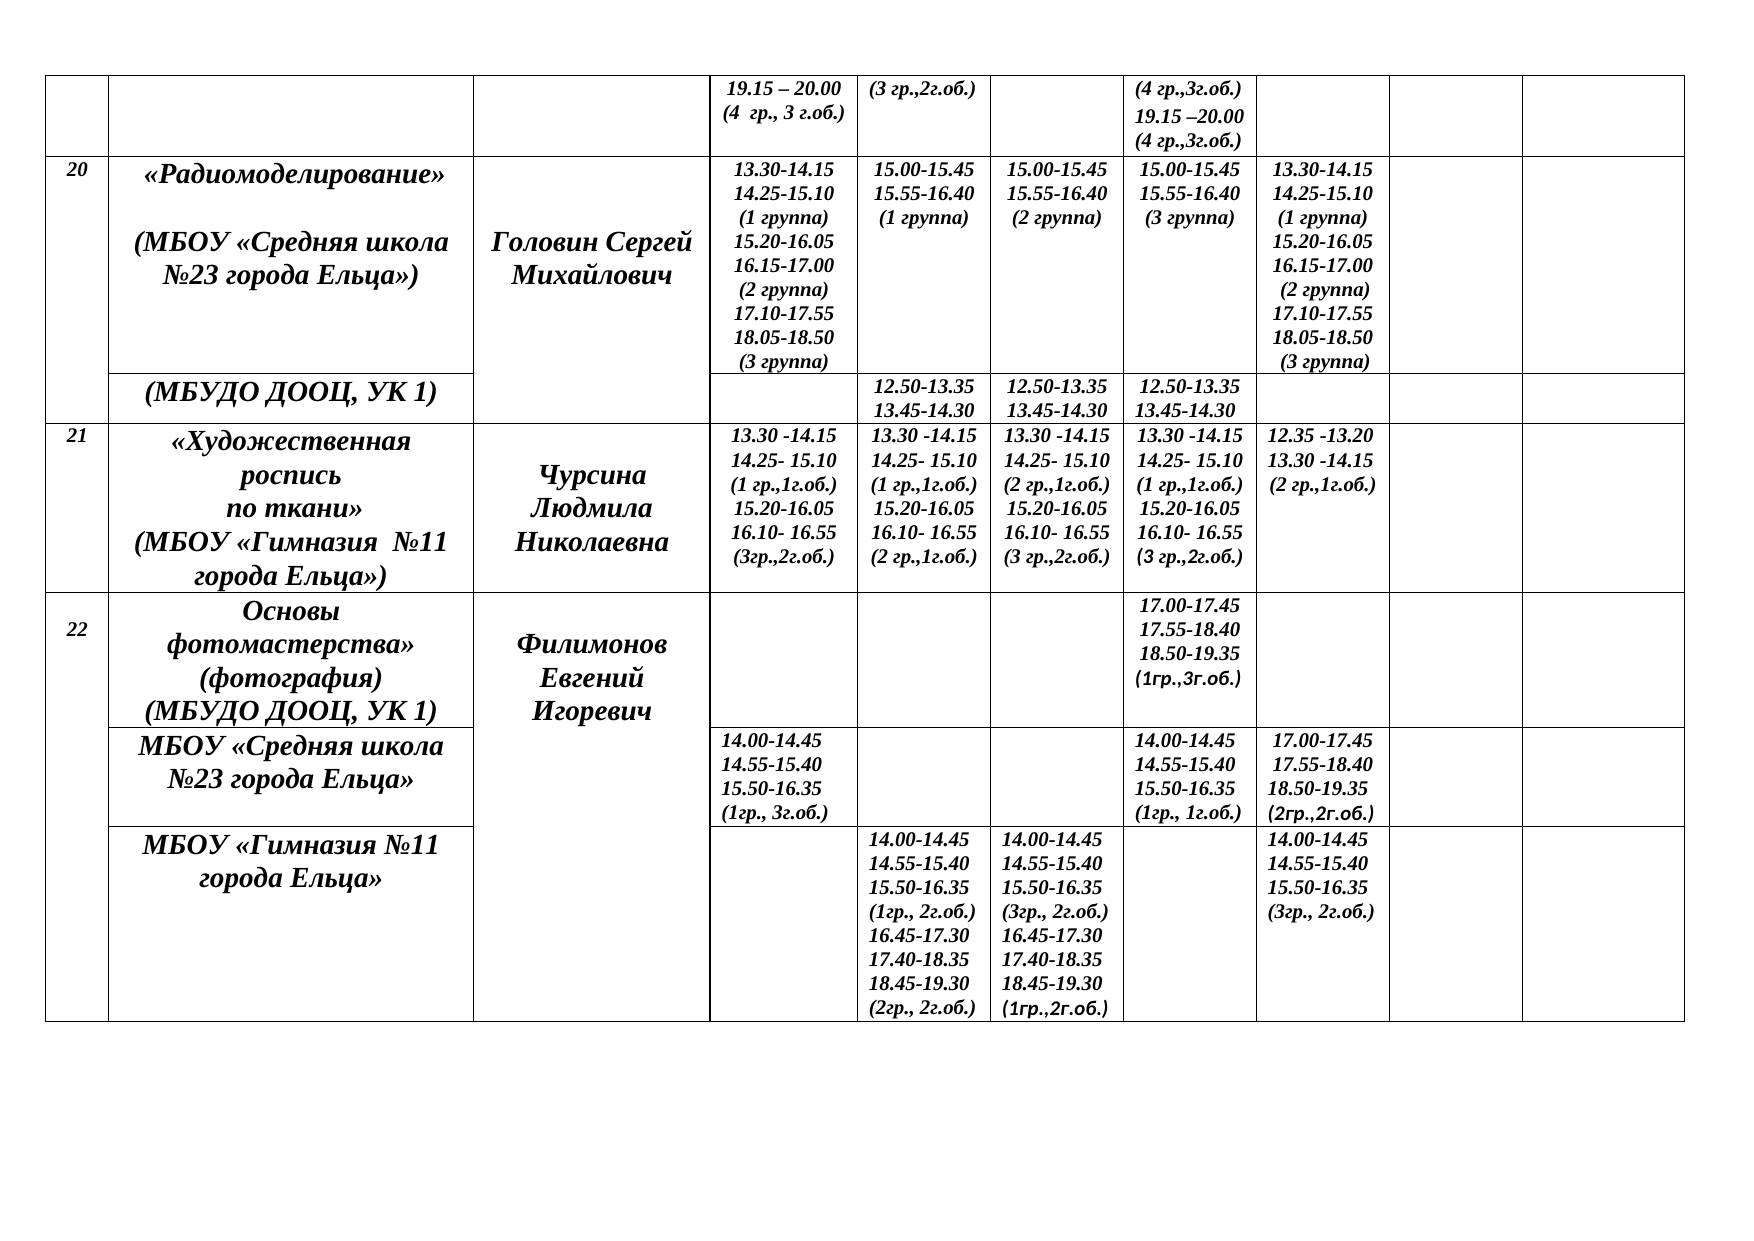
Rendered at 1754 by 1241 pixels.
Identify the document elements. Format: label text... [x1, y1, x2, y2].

table_cell [1523, 76, 1684, 156]
table_cell [1390, 374, 1522, 422]
table_cell [1257, 593, 1389, 727]
table_cell [991, 728, 1123, 826]
table_cell [991, 593, 1123, 727]
table_cell [1257, 374, 1389, 422]
table_cell «Художественная роспись по ткани» (МБОУ «Гимназия №11 города Ельца») [109, 424, 473, 592]
table_cell 12.50-13.35 13.45-14.30 [858, 374, 990, 422]
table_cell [711, 76, 857, 156]
table_cell [1523, 827, 1684, 1021]
table_cell 14.00-14.45 14.55-15.40 15.50-16.35 (1гр., 2г.об.) 16.45-17.30 17.40-18.35 18.45-19.30 (2гр., 2г.об.) [858, 827, 990, 1021]
table_cell 17.00-17.45 17.55-18.40 18.50-19.35 (1гр.,3г.об.) [1124, 593, 1256, 727]
table_cell Чурсина Людмила Николаевна [474, 424, 709, 592]
table_cell [711, 593, 857, 727]
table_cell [1124, 76, 1256, 156]
table_cell [1523, 374, 1684, 422]
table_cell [1257, 76, 1389, 156]
table_cell [1390, 76, 1522, 156]
table_cell [711, 827, 857, 1021]
table_cell [1523, 157, 1684, 373]
table_cell [1390, 593, 1522, 727]
table_cell 14.00-14.45 14.55-15.40 15.50-16.35 (1гр., 3г.об.) [711, 728, 857, 826]
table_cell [109, 76, 473, 156]
table_cell 13.30 -14.15 14.25- 15.10 (1 гр.,1г.об.) 15.20-16.05 16.10- 16.55 (2 гр.,1г.об.) [858, 424, 990, 592]
table_cell [1390, 424, 1522, 592]
table_cell Головин Сергей Михайлович [474, 157, 709, 422]
table_cell [1390, 728, 1522, 826]
table_cell [711, 374, 857, 422]
table_cell 13.30-14.15 14.25-15.10 (1 группа) 15.20-16.05 16.15-17.00 (2 группа) 17.10-17.55 18.05-18.50 (3 группа) [711, 157, 857, 373]
table_cell 17.00-17.45 17.55-18.40 18.50-19.35 (2гр.,2г.об.) [1257, 728, 1389, 826]
table_cell 14.00-14.45 14.55-15.40 15.50-16.35 (3гр., 2г.об.) 16.45-17.30 17.40-18.35 18.45-19.30 (1гр.,2г.об.) [991, 827, 1123, 1021]
table_cell 21 [46, 424, 108, 592]
table_cell (МБУДО ДООЦ, УК 1) [109, 374, 473, 422]
table_cell [1390, 157, 1522, 373]
table_cell 22 [46, 593, 108, 1021]
table_cell 20 [46, 157, 108, 422]
table_cell 13.30 -14.15 14.25- 15.10 (1 гр.,1г.об.) 15.20-16.05 16.10- 16.55 (3гр.,2г.об.) [711, 424, 857, 592]
table_cell 14.00-14.45 14.55-15.40 15.50-16.35 (1гр., 1г.об.) [1124, 728, 1256, 826]
table_cell МБОУ «Средняя школа №23 города Ельца» [109, 728, 473, 826]
table_cell 12.50-13.35 13.45-14.30 [991, 374, 1123, 422]
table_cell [858, 76, 990, 156]
table_cell [858, 728, 990, 826]
table_cell Основы фотомастерства» (фотография) (МБУДО ДООЦ, УК 1) [109, 593, 473, 727]
table_cell 15.00-15.45 15.55-16.40 (2 группа) [991, 157, 1123, 373]
table_cell [1523, 424, 1684, 592]
table_cell [1523, 728, 1684, 826]
table_cell [1390, 827, 1522, 1021]
table_cell 12.35 -13.20 13.30 -14.15 (2 гр.,1г.об.) [1257, 424, 1389, 592]
table_cell [1124, 827, 1256, 1021]
table_cell 15.00-15.45 15.55-16.40 (1 группа) [858, 157, 990, 373]
table_cell «Радиомоделирование» (МБОУ «Средняя школа №23 города Ельца») [109, 157, 473, 373]
table_cell 12.50-13.35 13.45-14.30 [1124, 374, 1256, 422]
table_cell 13.30 -14.15 14.25- 15.10 (2 гр.,1г.об.) 15.20-16.05 16.10- 16.55 (3 гр.,2г.об.) [991, 424, 1123, 592]
table_cell 13.30 -14.15 14.25- 15.10 (1 гр.,1г.об.) 15.20-16.05 16.10- 16.55 (3 гр.,2г.об.) [1124, 424, 1256, 592]
table_cell МБОУ «Гимназия №11 города Ельца» [109, 827, 473, 1021]
table_cell 13.30-14.15 14.25-15.10 (1 группа) 15.20-16.05 16.15-17.00 (2 группа) 17.10-17.55 18.05-18.50 (3 группа) [1257, 157, 1389, 373]
table_cell [991, 76, 1123, 156]
table_cell [1523, 593, 1684, 727]
table_cell Филимонов Евгений Игоревич [474, 593, 709, 1021]
table_cell 14.00-14.45 14.55-15.40 15.50-16.35 (3гр., 2г.об.) [1257, 827, 1389, 1021]
table_cell [858, 593, 990, 727]
table_cell 15.00-15.45 15.55-16.40 (3 группа) [1124, 157, 1256, 373]
